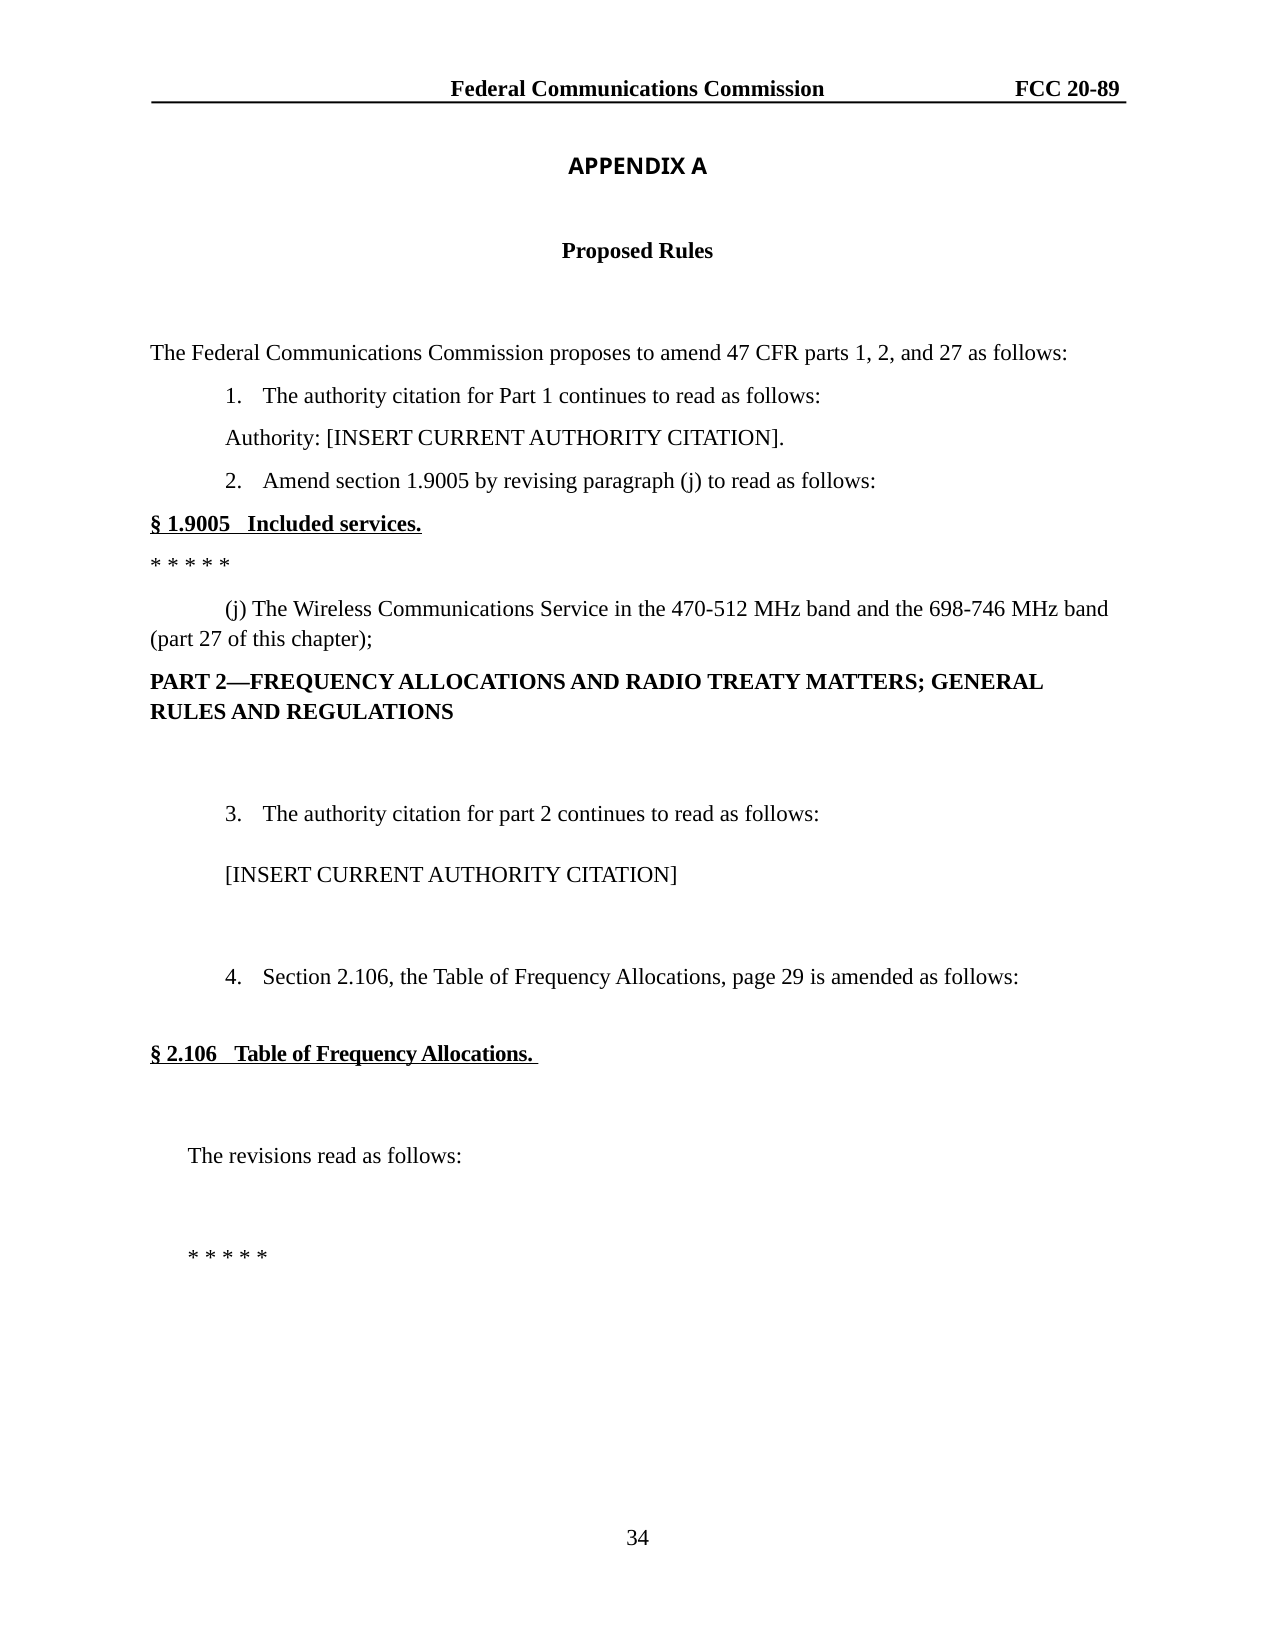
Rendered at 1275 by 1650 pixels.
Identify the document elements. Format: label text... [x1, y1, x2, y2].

text (j) The Wireless Communications Service in the 470-512 MHz band and the 698-746 MHz band (part 27 of this chapter); [150, 595, 1125, 652]
text Section 2.106, the Table of Frequency Allocations, page 29 is amended as follows: [150, 963, 1125, 989]
list The authority citation for part 2 continues to read as follows: [150, 801, 1125, 827]
text * * * * * [187, 1244, 1125, 1271]
text Amend section 1.9005 by revising paragraph (j) to read as follows: [150, 467, 1125, 493]
text § 2.106 Table of Frequency Allocations. [150, 1040, 1125, 1066]
text [INSERT CURRENT AUTHORITY CITATION] [150, 861, 1125, 887]
text The revisions read as follows: [150, 1142, 1125, 1168]
subtitle APPENDIX A [150, 150, 1125, 181]
text § 1.9005 Included services. [150, 510, 1125, 536]
text The Federal Communications Commission proposes to amend 47 CFR parts 1, 2, and 27 as follows: [150, 339, 1125, 365]
list Authority: [INSERT CURRENT AUTHORITY CITATION]. [150, 424, 1125, 451]
text PART 2—FREQUENCY ALLOCATIONS AND RADIO TREATY MATTERS; GENERAL RULES AND REGULATIONS [150, 668, 1125, 725]
list The authority citation for Part 1 continues to read as follows: [150, 382, 1125, 408]
text * * * * * [150, 553, 1125, 579]
text Proposed Rules [150, 237, 1125, 263]
